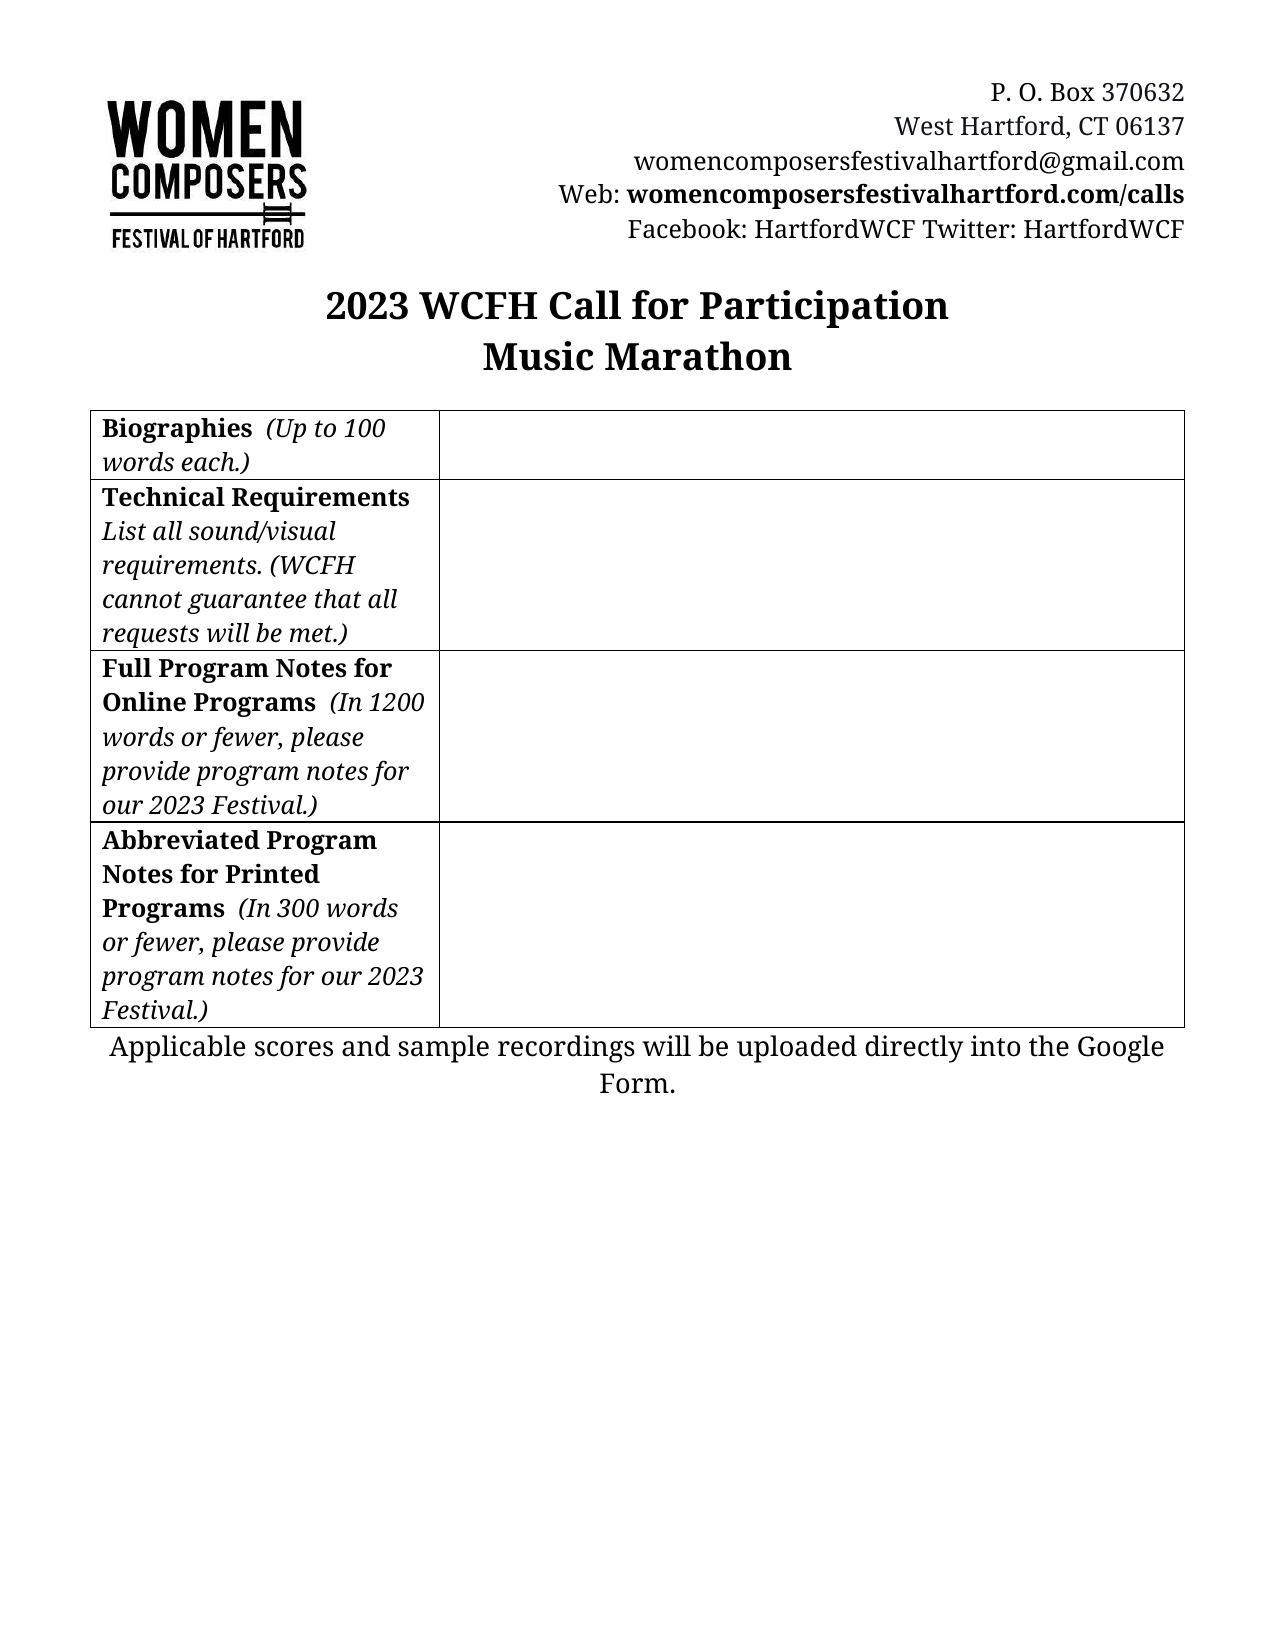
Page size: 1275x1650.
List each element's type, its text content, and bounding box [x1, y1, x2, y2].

table_cell [440, 651, 1184, 821]
table_cell [440, 823, 1184, 1027]
table_cell Full Program Notes for Online Programs (In 1200 words or fewer, please provide program notes for our 2023 Festival.) [91, 651, 439, 821]
table_cell Technical Requirements List all sound/visual requirements. (WCFH cannot guarantee that all requests will be met.) [91, 480, 439, 650]
table_cell [440, 480, 1184, 650]
table_header Performer & Composer Biographies (Up to 100 words each.) [91, 411, 439, 479]
table_cell Abbreviated Program Notes for Printed Programs (In 300 words or fewer, please provide program notes for our 2023 Festival.) [91, 823, 439, 1027]
picture [90, 76, 325, 264]
table_header [440, 411, 1184, 479]
text Applicable scores and sample recordings will be uploaded directly into the Google Form. [90, 1028, 1185, 1102]
